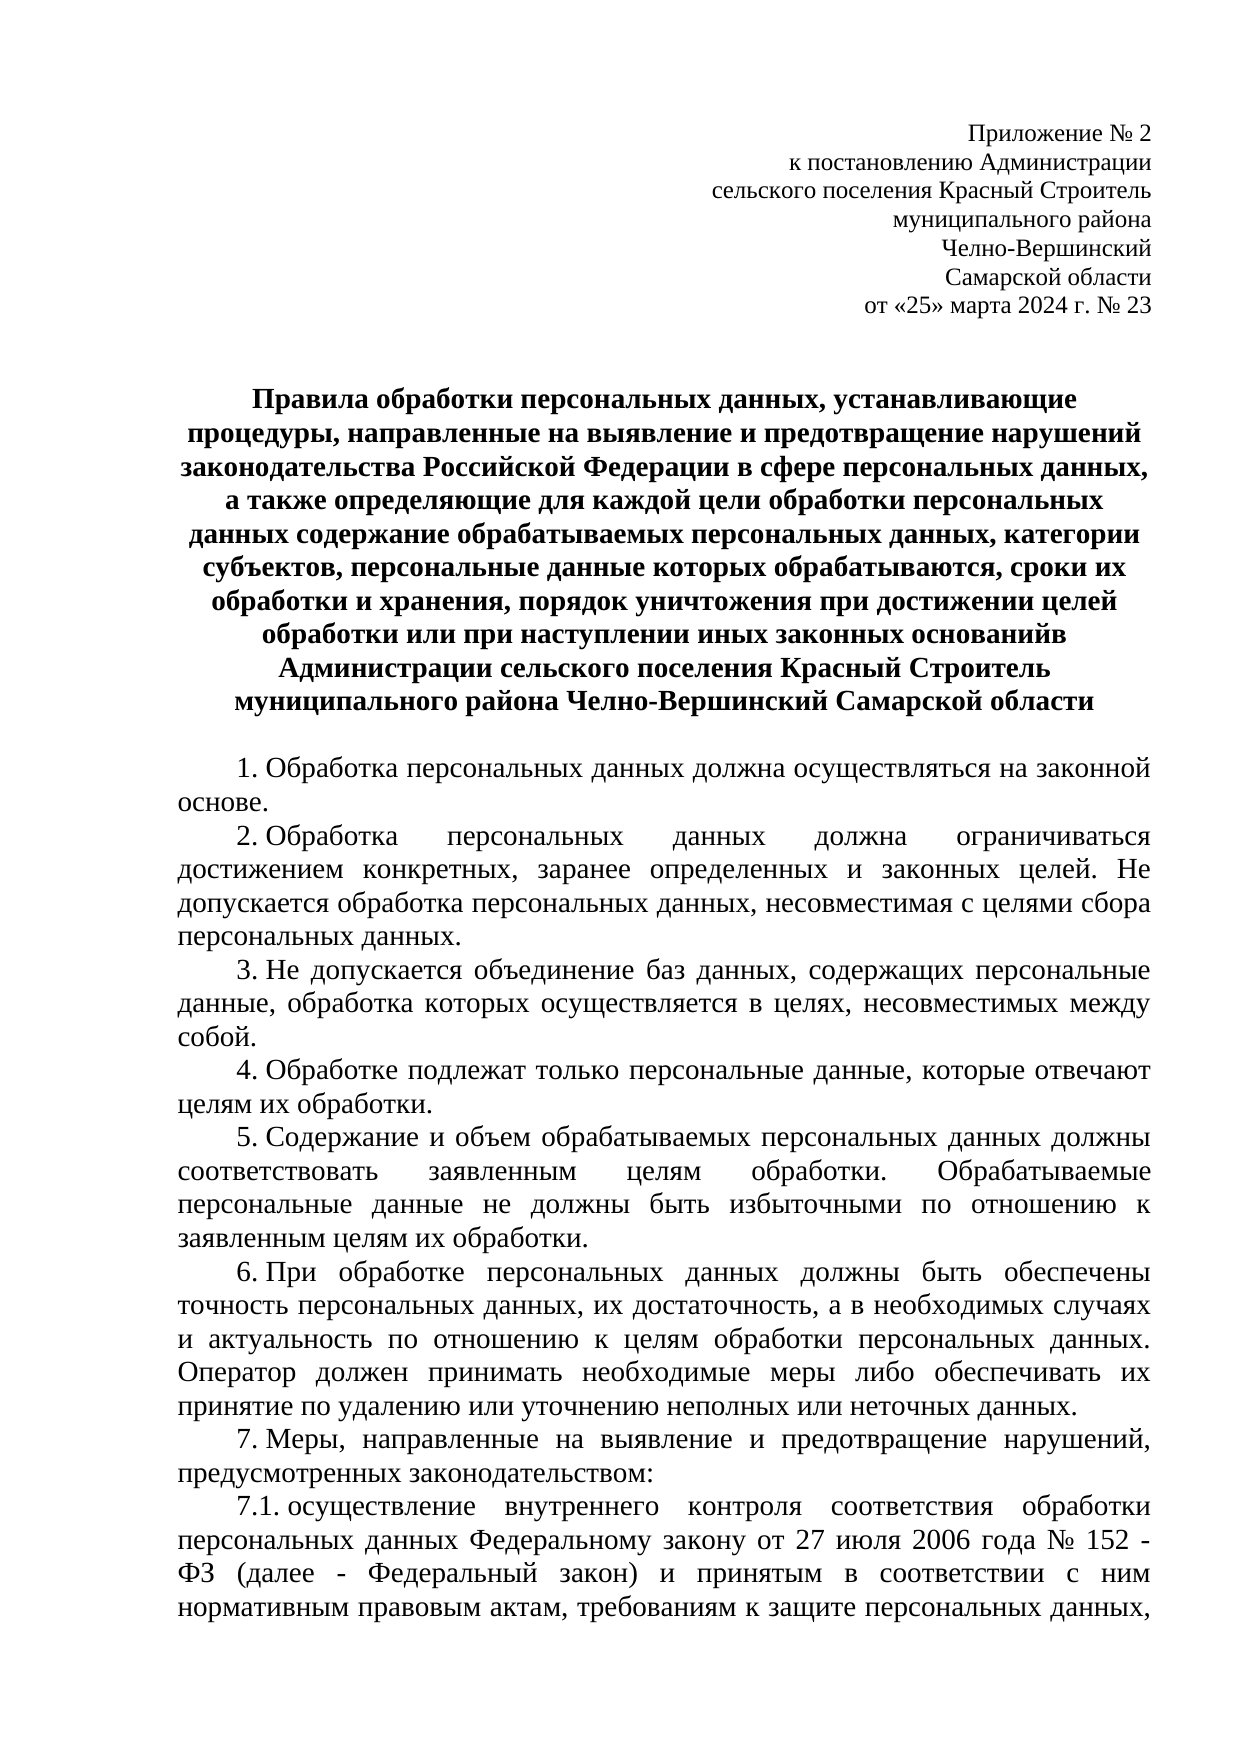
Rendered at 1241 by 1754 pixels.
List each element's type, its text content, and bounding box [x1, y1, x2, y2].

text 6. При обработке персональных данных должны быть обеспечены точность персональных данных, их достаточность, а в необходимых случаях и актуальность по отношению к целям обработки персональных данных. Оператор должен принимать необходимые меры либо обеспечивать их принятие по удалению или уточнению неполных или неточных данных. [177, 1254, 1152, 1421]
text 4. Обработке подлежат только персональные данные, которые отвечают целям их обработки. [177, 1052, 1152, 1119]
text Челно-Вершинский [177, 233, 1152, 262]
text 7. Меры, направленные на выявление и предотвращение нарушений, предусмотренных законодательством: [177, 1421, 1152, 1488]
text 1. Обработка персональных данных должна осуществляться на законной основе. [177, 751, 1152, 818]
text Правила обработки персональных данных, устанавливающие процедуры, направленные на выявление и предотвращение нарушений законодательства Российской Федерации в сфере персональных данных, а также определяющие для каждой цели обработки персональных данных содержание обрабатываемых персональных данных, категории субъектов, персональные данные которых обрабатываются, сроки их обработки и хранения, порядок уничтожения при достижении целей обработки или при наступлении иных законных основанийв Администрации сельского поселения Красный Строитель муниципального района Челно-Вершинский Самарской области [177, 382, 1152, 717]
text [177, 1488, 1152, 1623]
text к постановлению Администрации [177, 147, 1152, 176]
text Приложение № 2 [177, 118, 1152, 147]
text Самарской области [177, 262, 1152, 291]
text сельского поселения Красный Строитель [177, 176, 1152, 204]
text муниципального района [177, 204, 1152, 233]
text 5. Содержание и объем обрабатываемых персональных данных должны соответствовать заявленным целям обработки. Обрабатываемые персональные данные не должны быть избыточными по отношению к заявленным целям их обработки. [177, 1119, 1152, 1254]
text 3. Не допускается объединение баз данных, содержащих персональные данные, обработка которых осуществляется в целях, несовместимых между собой. [177, 952, 1152, 1052]
text от «25» марта 2024 г. № 23 [177, 291, 1152, 319]
text 2. Обработка персональных данных должна ограничиваться достижением конкретных, заранее определенных и законных целей. Не допускается обработка персональных данных, несовместимая с целями сбора персональных данных. [177, 818, 1152, 952]
